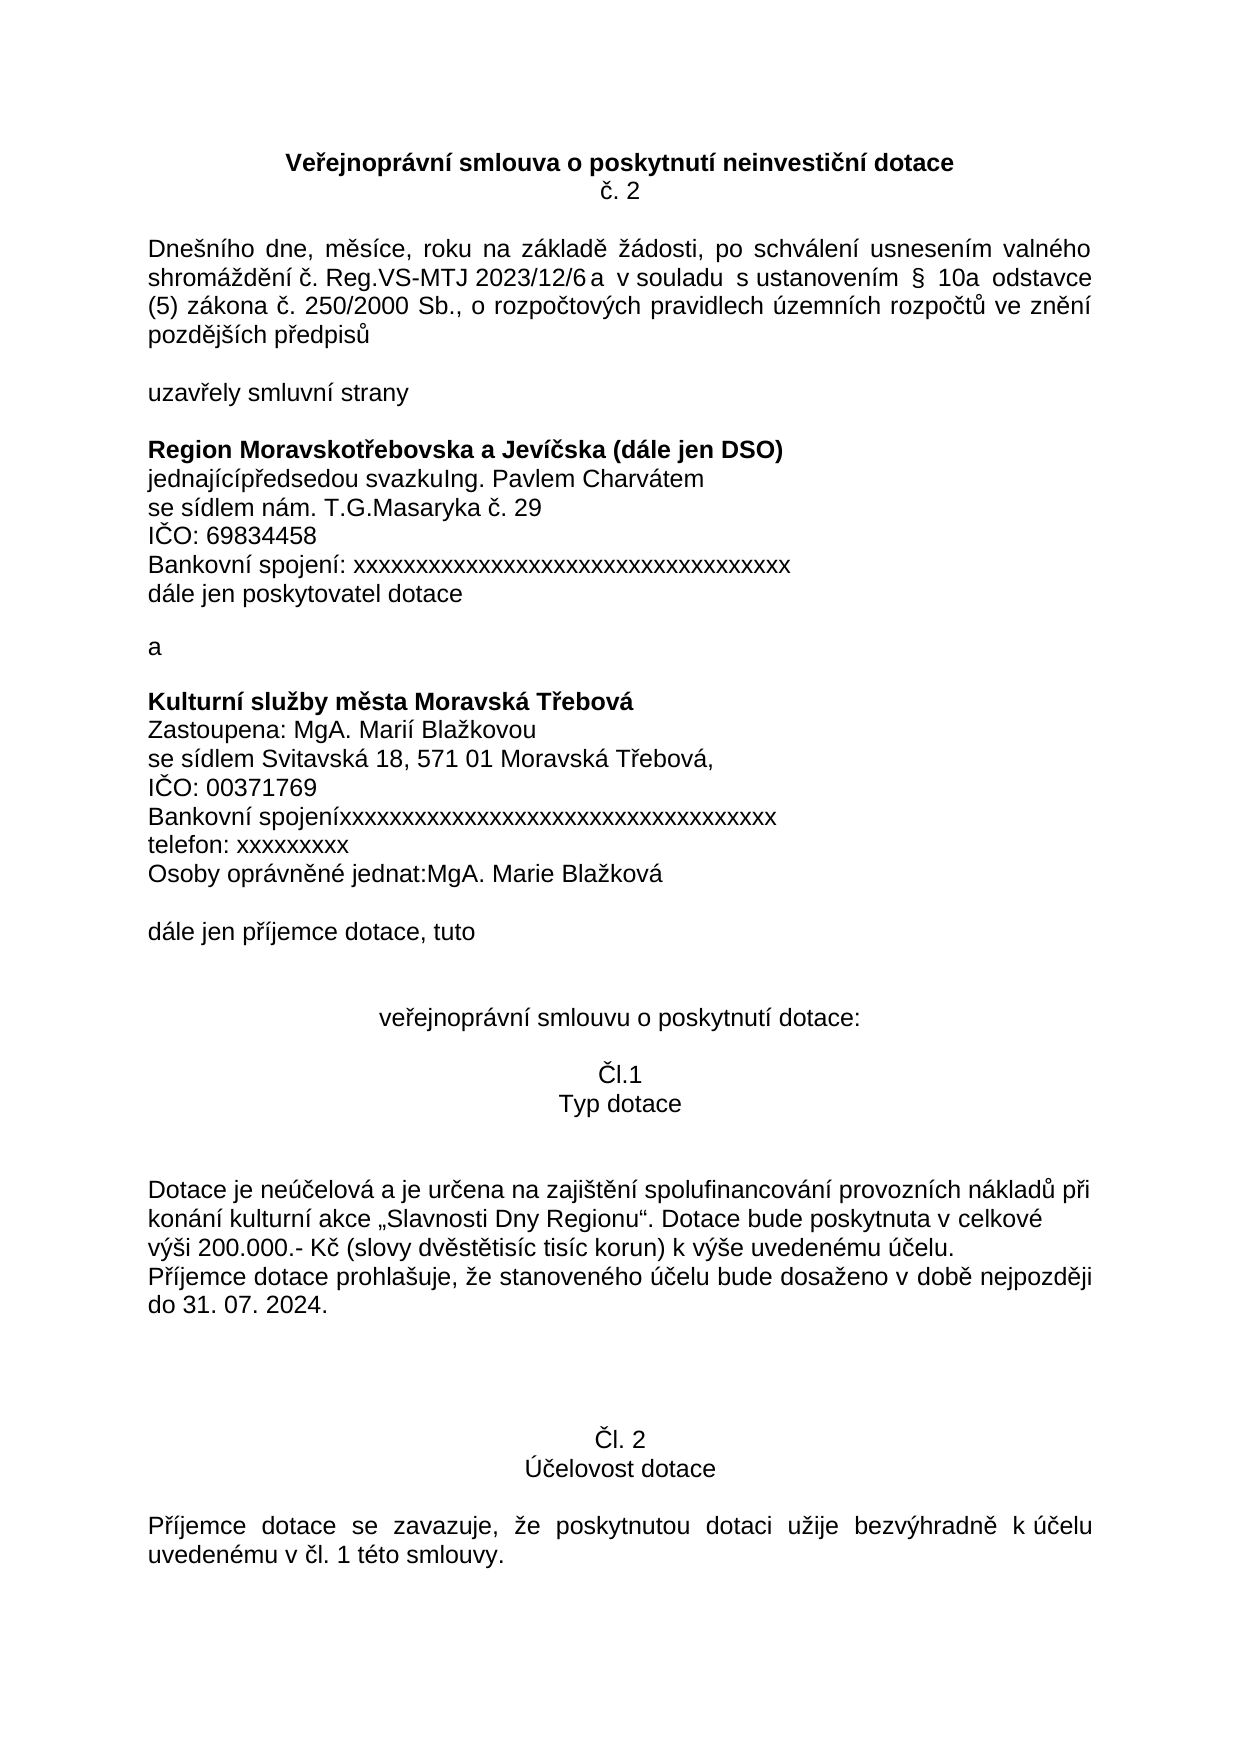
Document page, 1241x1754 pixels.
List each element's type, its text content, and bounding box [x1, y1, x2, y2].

text Dnešního dne, měsíce, roku na základě žádosti, po schválení usnesením valného shromáždění č. Reg.VS-MTJ 2023/12/6 a v souladu s ustanovením § 10a odstavce (5) zákona č. 250/2000 Sb., o rozpočtových pravidlech územních rozpočtů ve znění pozdějších předpisů [148, 234, 1093, 349]
text Příjemce dotace prohlašuje, že stanoveného účelu bude dosaženo v době nejpozději do 31. 07. 2024. [148, 1262, 1093, 1319]
text se sídlem Svitavská 18, 571 01 Moravská Třebová, [148, 744, 1093, 773]
subtitle Účelovost dotace [148, 1454, 1093, 1482]
text dále jen poskytovatel dotace [148, 579, 1093, 608]
text Čl.1 [148, 1061, 1093, 1089]
text Typ dotace [148, 1089, 1093, 1118]
text Zastoupena: MgA. Marií Blažkovou [148, 716, 1093, 744]
text Bankovní spojeníxxxxxxxxxxxxxxxxxxxxxxxxxxxxxxxxxxx [148, 802, 1093, 831]
text a [148, 632, 1093, 660]
subtitle Region Moravskotřebovska a Jevíčska (dále jen DSO) [148, 435, 1093, 464]
text Příjemce dotace se zavazuje, že poskytnutou dotaci užije bezvýhradně k účelu uvedenému v čl. 1 této smlouvy. [148, 1511, 1093, 1569]
text Dotace je neúčelová a je určena na zajištění spolufinancování provozních nákladů při konání kulturní akce „Slavnosti Dny Regionu“. Dotace bude poskytnuta v celkové výši 200.000.- Kč (slovy dvěstětisíc tisíc korun) k výše uvedenému účelu. [148, 1176, 1093, 1262]
text IČO: 00371769 [148, 773, 1093, 802]
text Bankovní spojení: xxxxxxxxxxxxxxxxxxxxxxxxxxxxxxxxxxx [148, 550, 1093, 579]
text veřejnoprávní smlouvu o poskytnutí dotace: [148, 1003, 1093, 1032]
text telefon: xxxxxxxxx [148, 831, 1093, 859]
text jednajícípředsedou svazkuIng. Pavlem Charvátem [148, 464, 1093, 493]
text Kulturní služby města Moravská Třebová [148, 687, 1093, 716]
text č. 2 [148, 176, 1093, 205]
text se sídlem nám. T.G.Masaryka č. 29 [148, 493, 1093, 521]
text Čl. 2 [148, 1425, 1093, 1454]
text Osoby oprávněné jednat:MgA. Marie Blažková [148, 859, 1093, 888]
text uzavřely smluvní strany [148, 378, 1093, 406]
text dále jen příjemce dotace, tuto [148, 917, 1093, 946]
subtitle IČO: 69834458 [148, 521, 1093, 550]
subtitle Veřejnoprávní smlouva o poskytnutí neinvestiční dotace [148, 148, 1093, 176]
